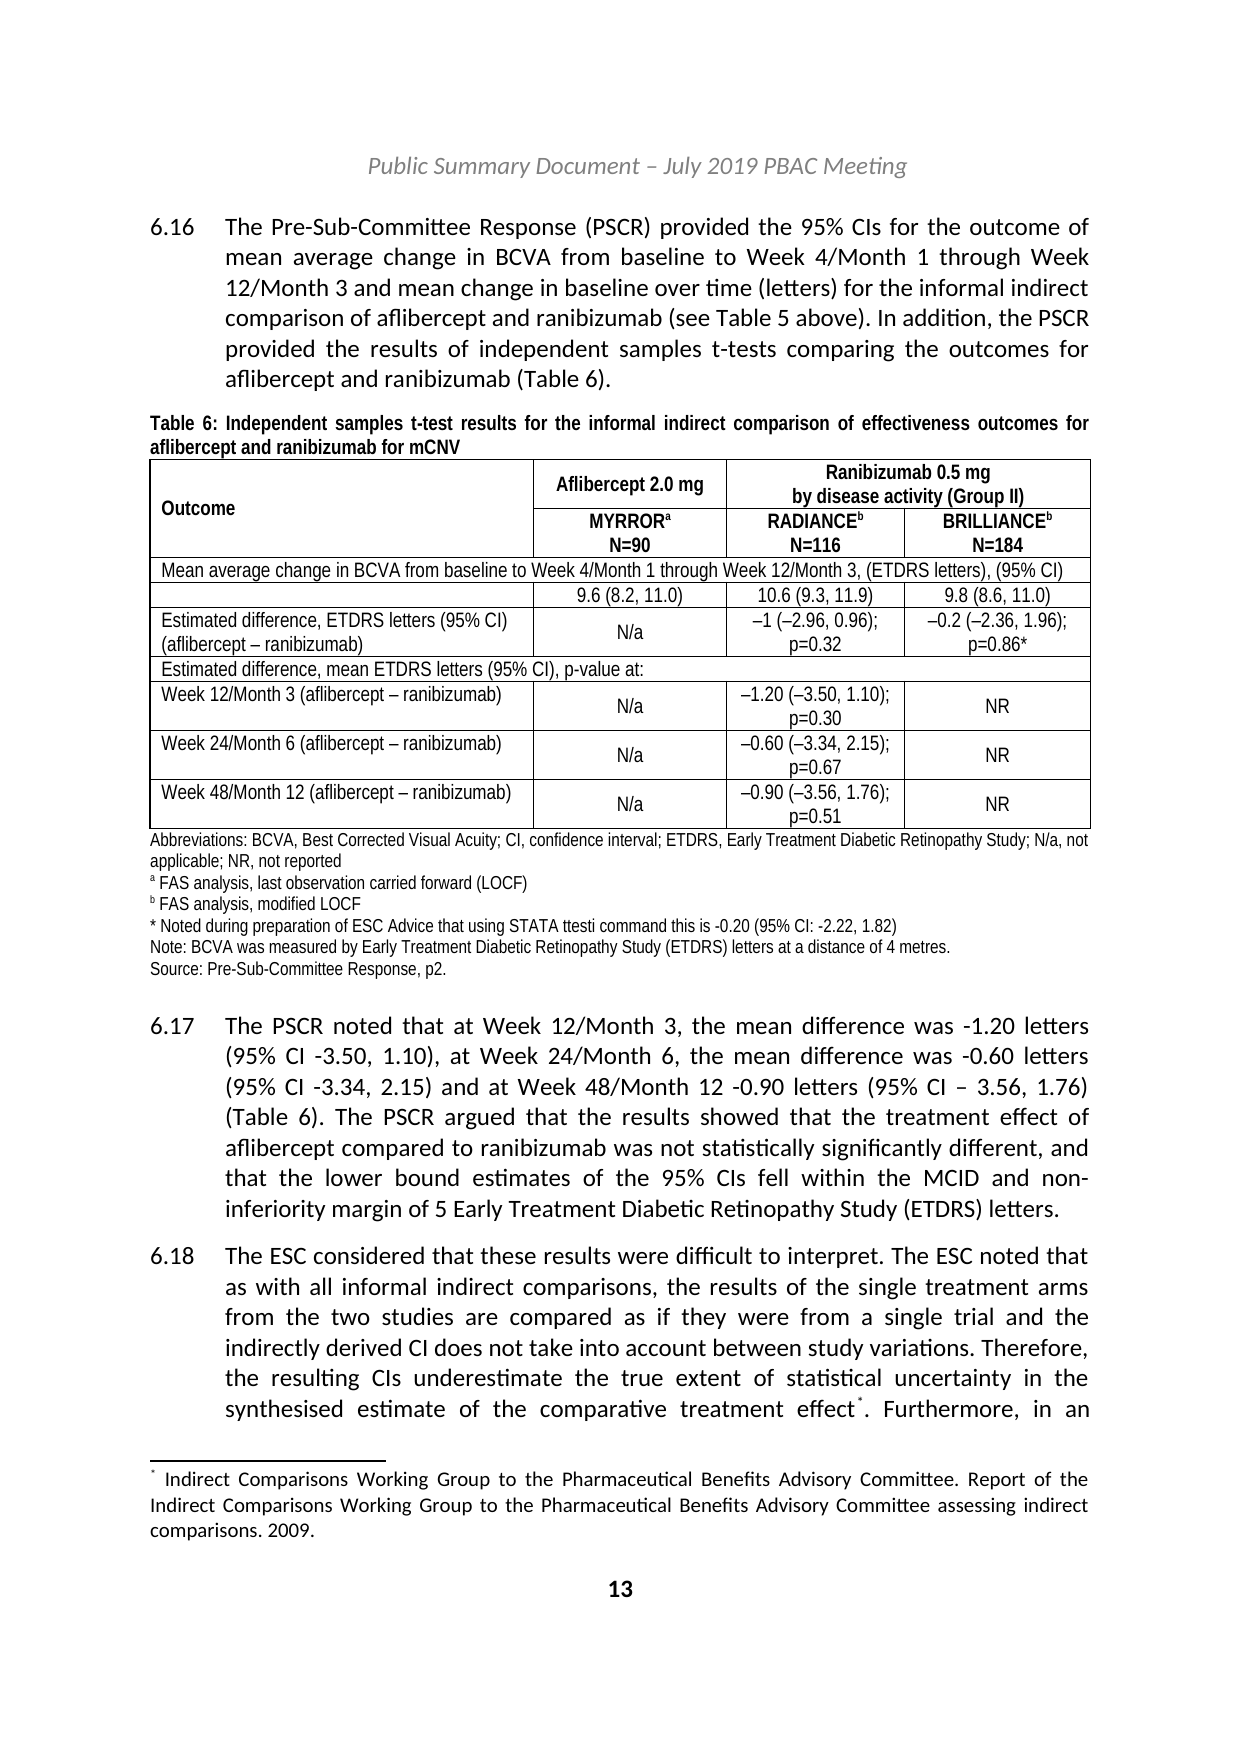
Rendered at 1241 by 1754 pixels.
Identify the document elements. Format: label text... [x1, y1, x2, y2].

table_header Outcome [151, 460, 533, 557]
table_cell N/a [534, 682, 726, 729]
table_cell BRILLIANCEb N=184 [905, 509, 1090, 557]
table_cell Week 12/Month 3 (aflibercept – ranibizumab) [151, 682, 533, 729]
text Abbreviations: BCVA, Best Corrected Visual Acuity; CI, confidence interval; ETDRS, Early Treatment Diabetic Retinopathy Study; N/a, not applicable; NR, not reported [150, 829, 1090, 872]
text * Noted during preparation of ESC Advice that using STATA ttesti command this is -0.20 (95% CI: -2.22, 1.82) [150, 915, 1090, 936]
list The PSCR noted that at Week 12/Month 3, the mean difference was -1.20 letters (95% CI -3.50, 1.10), at Week 24/Month 6, the mean difference was -0.60 letters (95% CI -3.34, 2.15) and at Week 48/Month 12 -0.90 letters (95% CI – 3.56, 1.76) (Table 6). The PSCR argued that the results showed that the treatment effect of aflibercept compared to ranibizumab was not statistically significantly different, and that the lower bound estimates of the 95% CIs fell within the MCID and non-inferiority margin of 5 Early Treatment Diabetic Retinopathy Study (ETDRS) letters. [150, 1010, 1090, 1224]
list The Pre-Sub-Committee Response (PSCR) provided the 95% CIs for the outcome of mean average change in BCVA from baseline to Week 4/Month 1 through Week 12/Month 3 and mean change in baseline over time (letters) for the informal indirect comparison of aflibercept and ranibizumab (see Table 5 above). In addition, the PSCR provided the results of independent samples t-tests comparing the outcomes for aflibercept and ranibizumab (Table 6). [150, 211, 1090, 394]
table_cell RADIANCEb N=116 [727, 509, 904, 557]
table_header Ranibizumab 0.5 mg by disease activity (Group II) [727, 460, 1090, 508]
table_cell N/a [534, 731, 726, 778]
text Source: Pre-Sub-Committee Response, p2. [150, 958, 1090, 979]
table_cell –1 (–2.96, 0.96); p=0.32 [727, 608, 904, 656]
table_cell Estimated difference, ETDRS letters (95% CI) (aflibercept – ranibizumab) [151, 608, 533, 656]
table_cell Week 24/Month 6 (aflibercept – ranibizumab) [151, 731, 533, 778]
text b FAS analysis, modified LOCF [150, 893, 1090, 915]
table_cell NR [905, 780, 1090, 827]
table_cell 10.6 (9.3, 11.9) [727, 583, 904, 607]
table_cell N/a [534, 608, 726, 656]
table_cell –1.20 (–3.50, 1.10); p=0.30 [727, 682, 904, 729]
table_cell 9.8 (8.6, 11.0) [905, 583, 1090, 607]
table_header Aflibercept 2.0 mg [534, 460, 726, 508]
text a FAS analysis, last observation carried forward (LOCF) [150, 872, 1090, 893]
table_cell [151, 583, 533, 607]
table_cell NR [905, 731, 1090, 778]
table_cell –0.90 (–3.56, 1.76); p=0.51 [727, 780, 904, 827]
table_cell –0.2 (–2.36, 1.96); p=0.86* [905, 608, 1090, 656]
table_cell Week 48/Month 12 (aflibercept – ranibizumab) [151, 780, 533, 827]
table_cell Mean average change in BCVA from baseline to Week 4/Month 1 through Week 12/Month 3, (ETDRS letters), (95% CI) [151, 558, 1090, 582]
text Note: BCVA was measured by Early Treatment Diabetic Retinopathy Study (ETDRS) letters at a distance of 4 metres. [150, 936, 1090, 958]
table_cell Estimated difference, mean ETDRS letters (95% CI), p-value at: [151, 657, 1090, 681]
table_cell –0.60 (–3.34, 2.15); p=0.67 [727, 731, 904, 778]
table_cell N/a [534, 780, 726, 827]
text Table 6: Independent samples t-test results for the informal indirect comparison of effectiveness outcomes for aflibercept and ranibizumab for mCNV [150, 411, 1090, 459]
table_cell NR [905, 682, 1090, 729]
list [150, 1240, 1090, 1423]
table_cell MYRRORa N=90 [534, 509, 726, 557]
table_cell 9.6 (8.2, 11.0) [534, 583, 726, 607]
